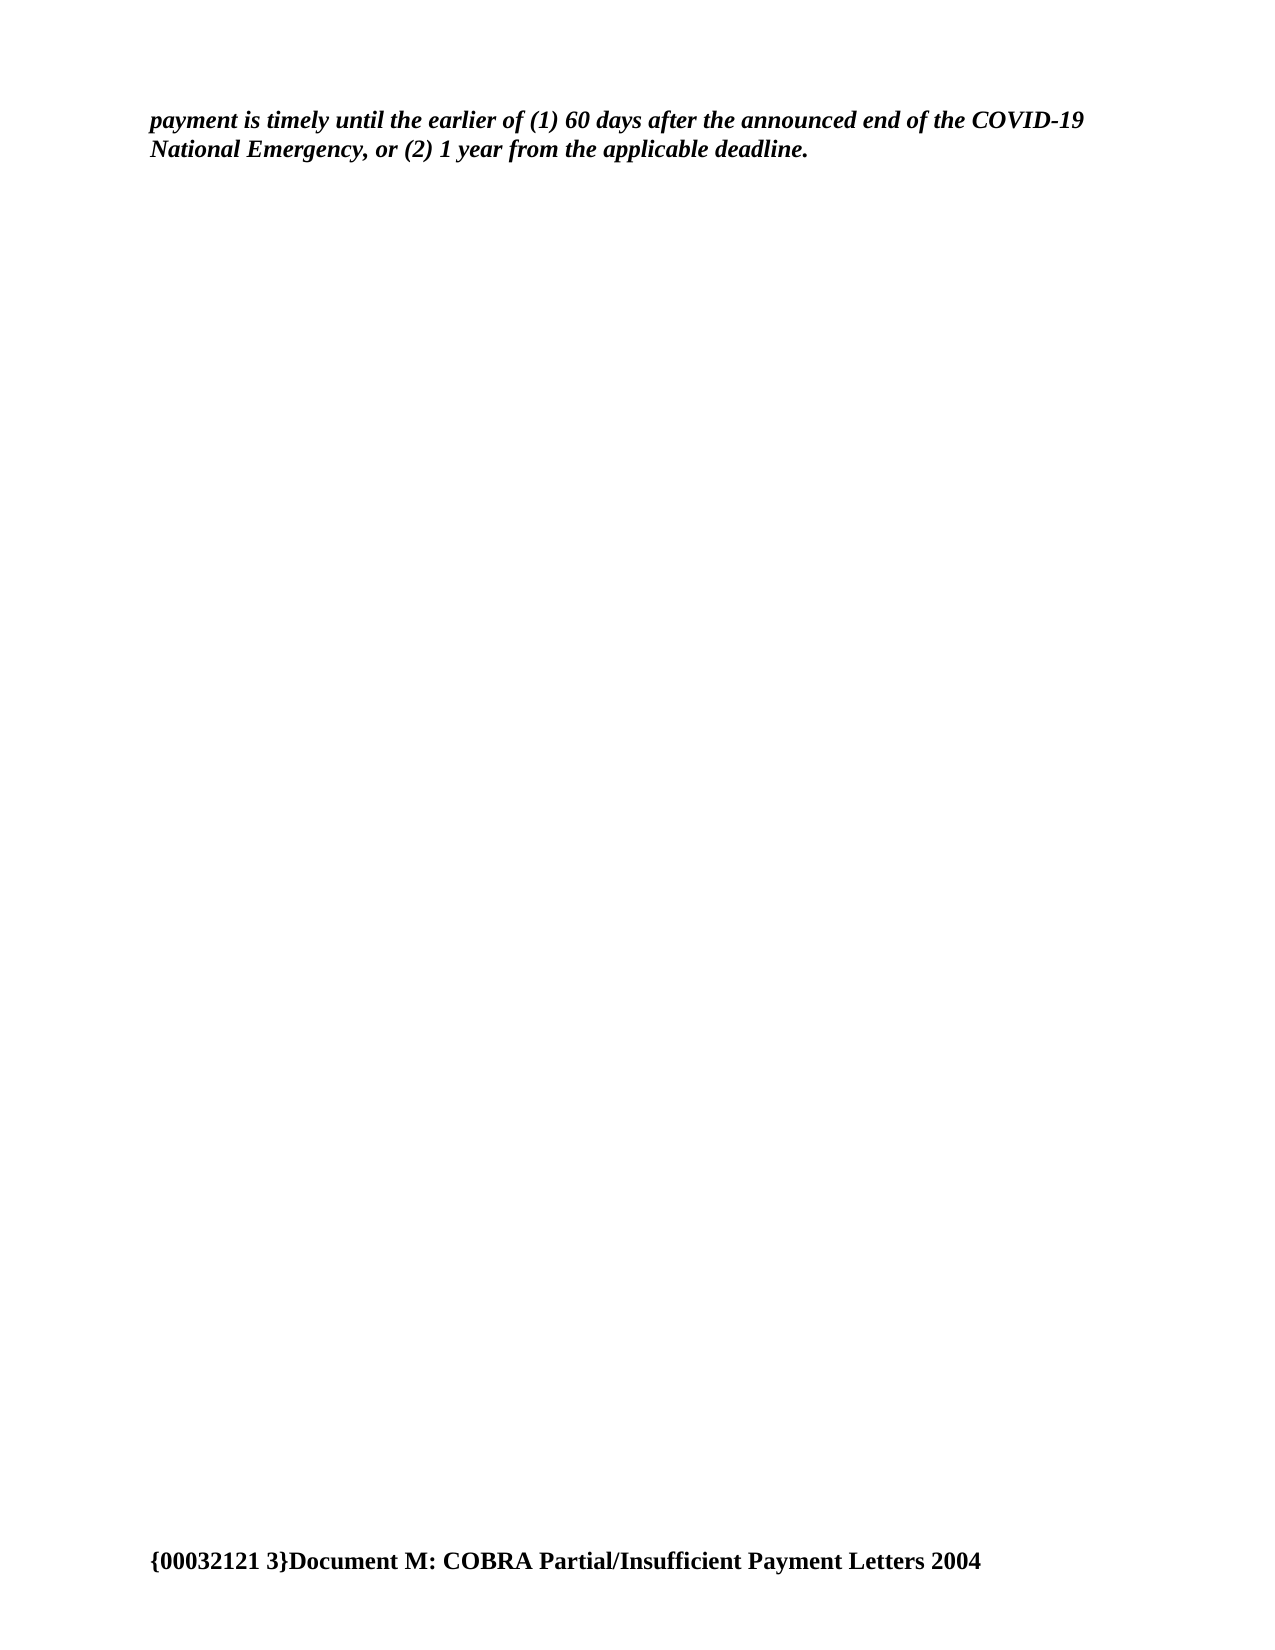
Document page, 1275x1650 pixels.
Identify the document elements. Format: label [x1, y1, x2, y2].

text [150, 105, 1125, 162]
